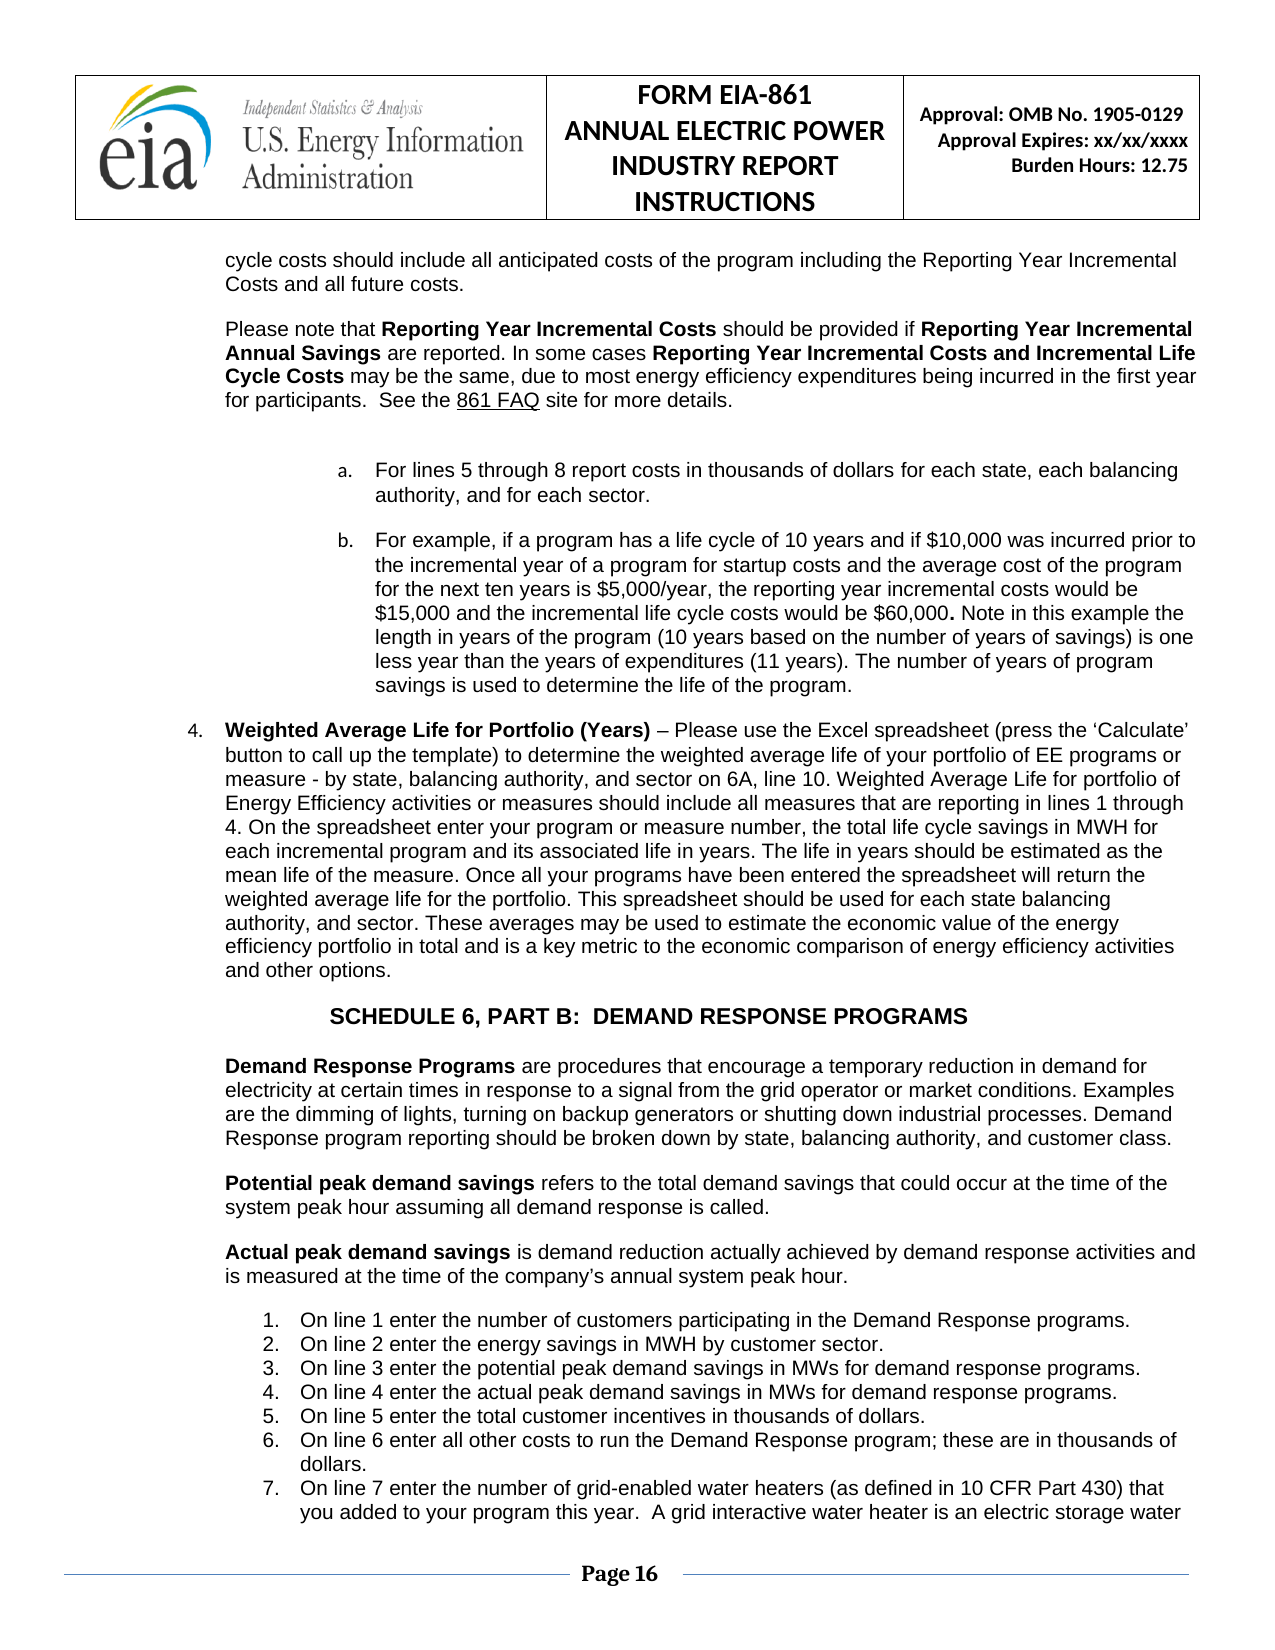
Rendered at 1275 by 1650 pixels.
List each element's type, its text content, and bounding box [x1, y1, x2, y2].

list On line 3 enter the potential peak demand savings in MWs for demand response programs. [262, 1356, 1200, 1380]
text SCHEDULE 6, PART B: DEMAND RESPONSE PROGRAMS [97, 1003, 1200, 1029]
list Weighted Average Life for Portfolio (Years) – Please use the Excel spreadsheet (press the ‘Calculate’ button to call up the template) to determine the weighted average life of your portfolio of EE programs or measure - by state, balancing authority, and sector on 6A, line 10. Weighted Average Life for portfolio of Energy Efficiency activities or measures should include all measures that are reporting in lines 1 through 4. On the spreadsheet enter your program or measure number, the total life cycle savings in MWH for each incremental program and its associated life in years. The life in years should be estimated as the mean life of the measure. Once all your programs have been entered the spreadsheet will return the weighted average life for the portfolio. This spreadsheet should be used for each state balancing authority, and sector. These averages may be used to estimate the economic value of the energy efficiency portfolio in total and is a key metric to the economic comparison of energy efficiency activities and other options. [187, 717, 1200, 982]
list For example, if a program has a life cycle of 10 years and if $10,000 was incurred prior to the incremental year of a program for startup costs and the average cost of the program for the next ten years is $5,000/year, the reporting year incremental costs would be $15,000 and the incremental life cycle costs would be $60,000. Note in this example the length in years of the program (10 years based on the number of years of savings) is one less year than the years of expenditures (11 years). The number of years of program savings is used to determine the life of the program. [337, 527, 1200, 696]
list For lines 5 through 8 report costs in thousands of dollars for each state, each balancing authority, and for each sector. [337, 457, 1200, 506]
text Potential peak demand savings refers to the total demand savings that could occur at the time of the system peak hour assuming all demand response is called. [225, 1171, 1200, 1219]
list On line 6 enter all other costs to run the Demand Response program; these are in thousands of dollars. [262, 1428, 1200, 1476]
list Please note that Reporting Year Incremental Costs should be provided if Reporting Year Incremental Annual Savings are reported. In some cases Reporting Year Incremental Costs and Incremental Life Cycle Costs may be the same, due to most energy efficiency expenditures being incurred in the first year for participants. See the 861 FAQ site for more details. [225, 316, 1200, 412]
list On line 1 enter the number of customers participating in the Demand Response programs. [262, 1308, 1200, 1332]
list On line 5 enter the total customer incentives in thousands of dollars. [262, 1404, 1200, 1428]
text Demand Response Programs are procedures that encourage a temporary reduction in demand for electricity at certain times in response to a signal from the grid operator or market conditions. Examples are the dimming of lights, turning on backup generators or shutting down industrial processes. Demand Response program reporting should be broken down by state, balancing authority, and customer class. [225, 1054, 1200, 1150]
text Actual peak demand savings is demand reduction actually achieved by demand response activities and is measured at the time of the company’s annual system peak hour. [225, 1239, 1200, 1287]
picture [86, 76, 536, 197]
list On line 2 enter the energy savings in MWH by customer sector. [262, 1332, 1200, 1356]
list On line 4 enter the actual peak demand savings in MWs for demand response programs. [262, 1380, 1200, 1404]
